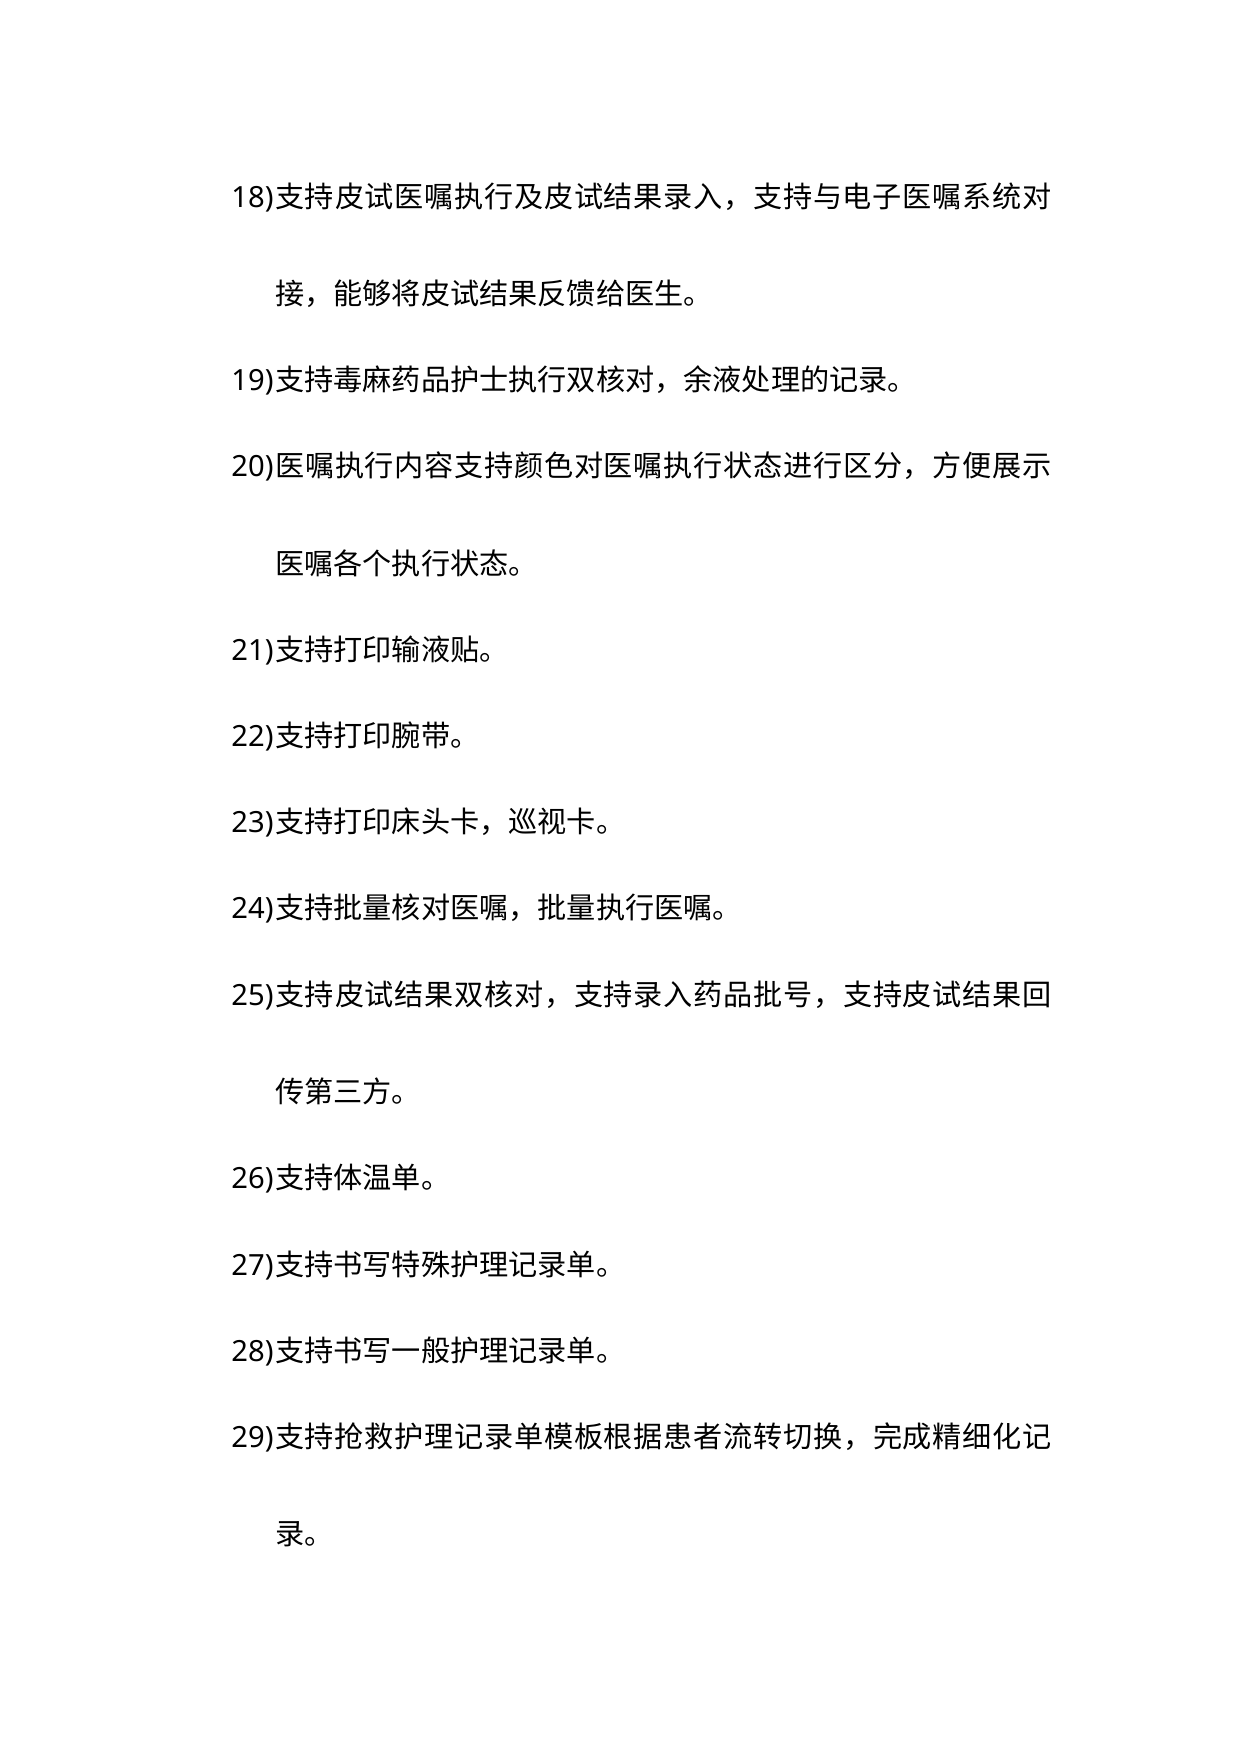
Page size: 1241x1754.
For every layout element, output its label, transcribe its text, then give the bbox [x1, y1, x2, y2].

list 支持皮试结果双核对，支持录入药品批号，支持皮试结果回传第三方。 [231, 960, 1053, 1122]
list 支持抢救护理记录单模板根据患者流转切换，完成精细化记录。 [231, 1402, 1053, 1564]
list 支持打印床头卡，巡视卡。 [231, 788, 1053, 853]
list 医嘱执行内容支持颜色对医嘱执行状态进行区分，方便展示医嘱各个执行状态。 [231, 432, 1053, 594]
list 支持打印腕带。 [231, 702, 1053, 767]
list 支持批量核对医嘱，批量执行医嘱。 [231, 874, 1053, 939]
list 支持打印输液贴。 [231, 615, 1053, 680]
list 支持书写特殊护理记录单。 [231, 1230, 1053, 1295]
list 支持体温单。 [231, 1144, 1053, 1209]
list 支持毒麻药品护士执行双核对，余液处理的记录。 [231, 346, 1053, 411]
list 支持皮试医嘱执行及皮试结果录入，支持与电子医嘱系统对接，能够将皮试结果反馈给医生。 [231, 162, 1053, 324]
list 支持书写一般护理记录单。 [231, 1316, 1053, 1381]
